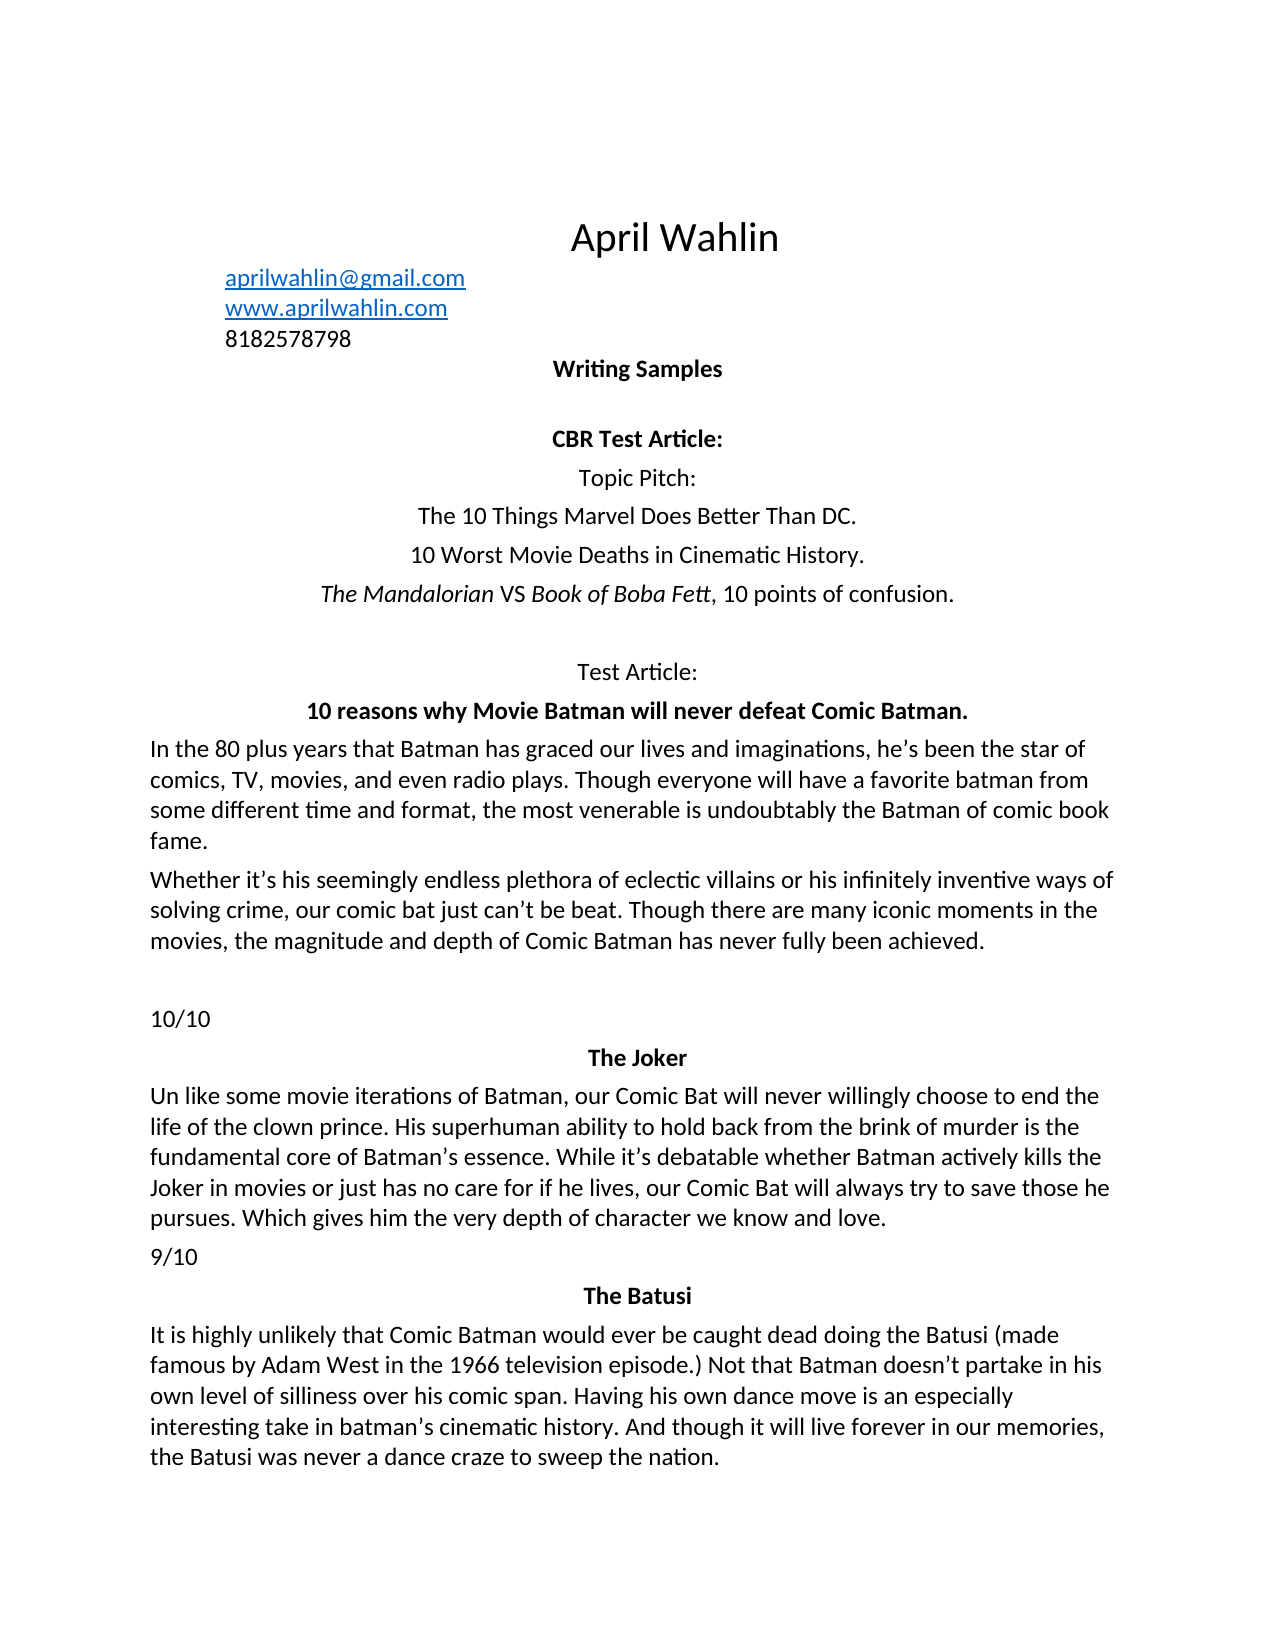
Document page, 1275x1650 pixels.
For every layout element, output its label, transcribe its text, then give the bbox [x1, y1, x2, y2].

text The Mandalorian VS Book of Boba Fett, 10 points of confusion. [150, 578, 1125, 609]
text www.aprilwahlin.com [150, 292, 1125, 323]
text 9/10 [150, 1241, 1125, 1272]
text CBR Test Article: [150, 423, 1125, 453]
text 10 reasons why Movie Batman will never defeat Comic Batman. [150, 695, 1125, 725]
text 8182578798 [150, 323, 1125, 353]
text The Batusi [150, 1280, 1125, 1311]
text The Joker [150, 1042, 1125, 1072]
text 10 Worst Movie Deaths in Cinematic History. [150, 539, 1125, 570]
text In the 80 plus years that Batman has graced our lives and imaginations, he’s been the star of comics, TV, movies, and even radio plays. Though everyone will have a favorite batman from some different time and format, the most venerable is undoubtably the Batman of comic book fame. [150, 734, 1125, 856]
text 10/10 [150, 1003, 1125, 1033]
text It is highly unlikely that Comic Batman would ever be caught dead doing the Batusi (made famous by Adam West in the 1966 television episode.) Not that Batman doesn’t partake in his own level of silliness over his comic span. Having his own dance move is an especially interesting take in batman’s cinematic history. And though it will live forever in our memories, the Batusi was never a dance craze to sweep the nation. [150, 1319, 1125, 1472]
text Whether it’s his seemingly endless plethora of eclectic villains or his infinitely inventive ways of solving crime, our comic bat just can’t be beat. Though there are many iconic moments in the movies, the magnitude and depth of Comic Batman has never fully been achieved. [150, 864, 1125, 956]
text Writing Samples [150, 353, 1125, 384]
text Topic Pitch: [150, 462, 1125, 492]
text April Wahlin [150, 211, 1125, 262]
text Test Article: [150, 656, 1125, 686]
text aprilwahlin@gmail.com [150, 262, 1125, 292]
text Un like some movie iterations of Batman, our Comic Bat will never willingly choose to end the life of the clown prince. His superhuman ability to hold back from the brink of murder is the fundamental core of Batman’s essence. While it’s debatable whether Batman actively kills the Joker in movies or just has no care for if he lives, our Comic Bat will always try to save those he pursues. Which gives him the very depth of character we know and love. [150, 1081, 1125, 1233]
text The 10 Things Marvel Does Better Than DC. [150, 501, 1125, 531]
